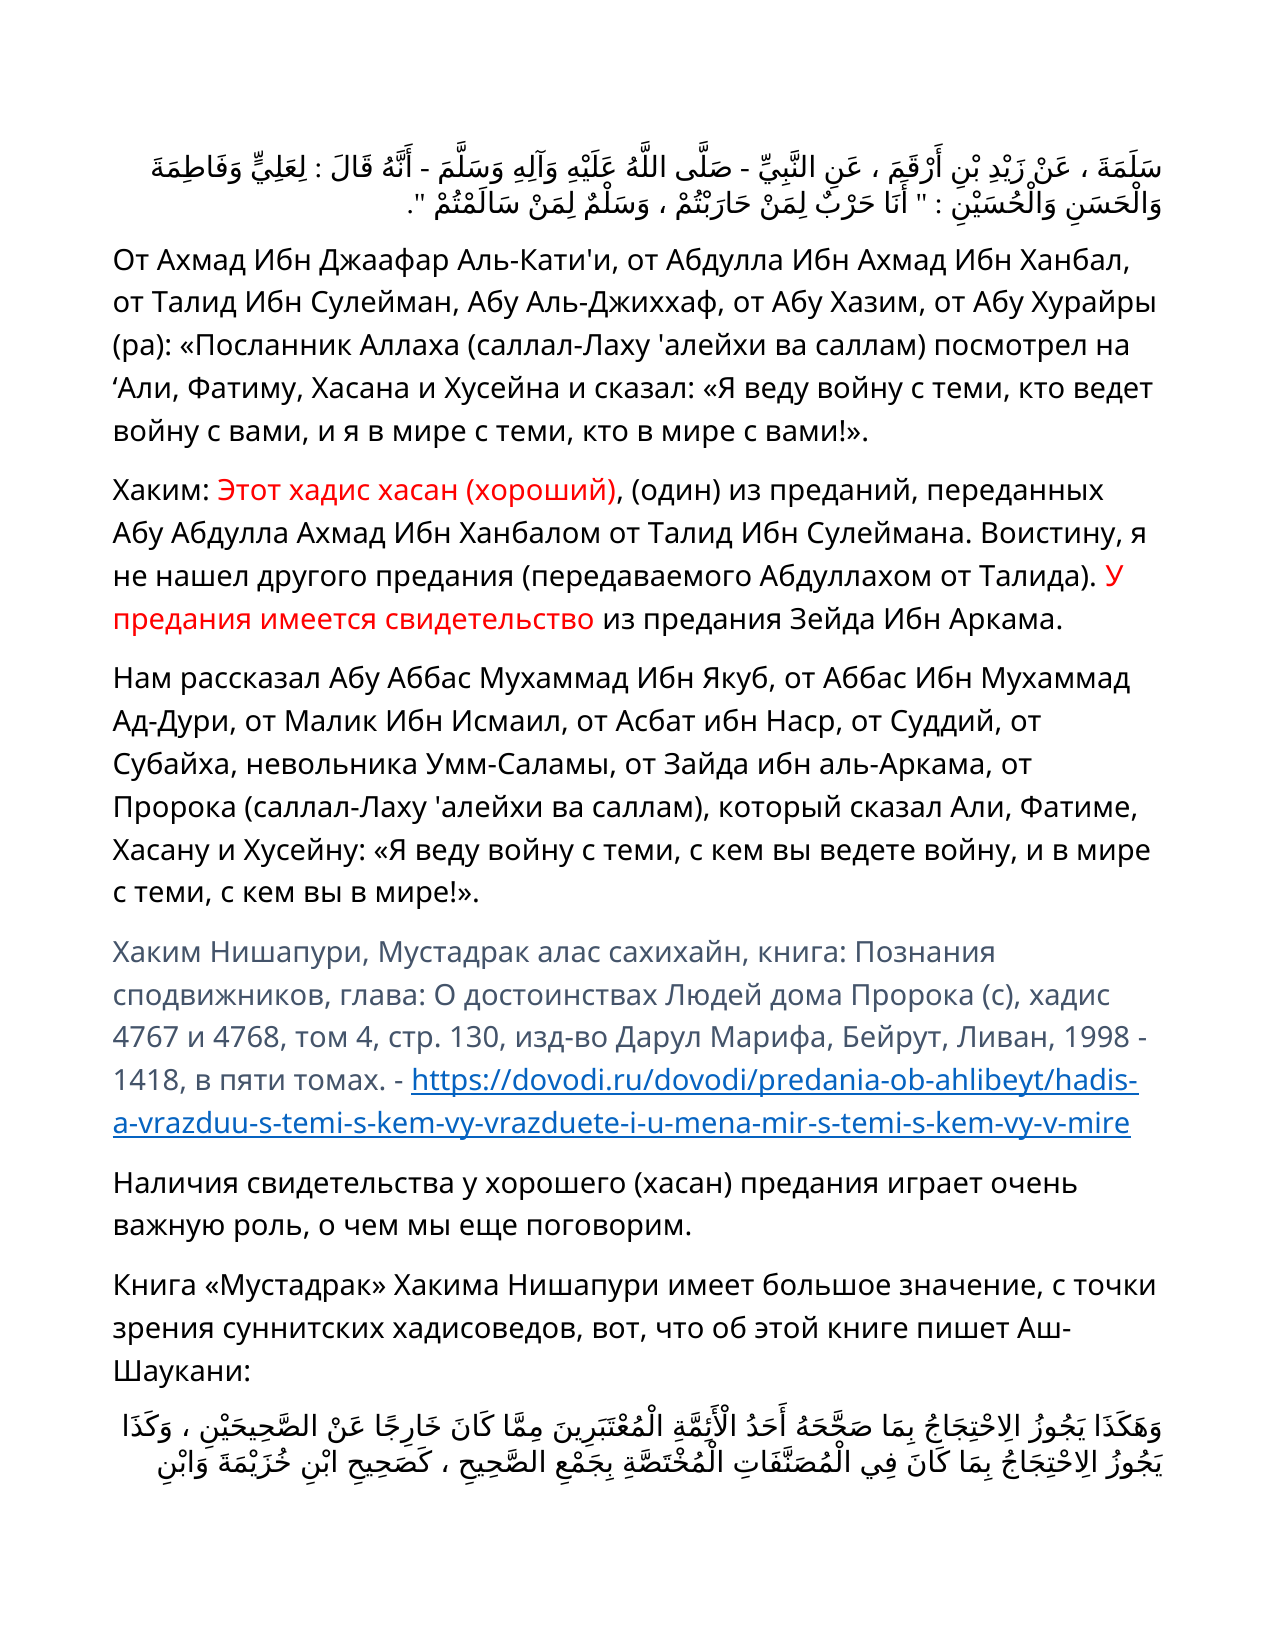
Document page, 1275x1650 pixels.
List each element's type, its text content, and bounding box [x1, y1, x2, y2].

text Книга «Мустадрак» Хакима Нишапури имеет большое значение, с точки зрения суннитских хадисоведов, вот, что об этой книге пишет Аш-Шаукани: [112, 1264, 1162, 1389]
text От Ахмад Ибн Джаафар Аль-Кати'и, от Абдулла Ибн Ахмад Ибн Ханбал, от Талид Ибн Сулейман, Абу Аль-Джиххаф, от Абу Хазим, от Абу Хурайры (ра): «Посланник Аллаха (саллал-Лаху 'алейхи ва саллам) посмотрел на ‘Али, Фатиму, Хасана и Хусейна и сказал: «Я веду войну с теми, кто ведет войну с вами, и я в мире с теми, кто в мире с вами!». [112, 239, 1162, 450]
text Нам рассказал Абу Аббас Мухаммад Ибн Якуб, от Аббас Ибн Мухаммад Ад-Дури, от Малик Ибн Исмаил, от Асбат ибн Наср, от Суддий, от Субайха, невольника Умм-Саламы, от Зайда ибн аль-Аркама, от Пророка (саллал-Лаху 'алейхи ва саллам), который сказал Али, Фатиме, Хасану и Хусейну: «Я веду войну с теми, с кем вы ведете войну, и в мире с теми, с кем вы в мире!». [112, 658, 1162, 911]
text Наличия свидетельства у хорошего (хасан) предания играет очень важную роль, о чем мы еще поговорим. [112, 1162, 1162, 1244]
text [112, 150, 1162, 220]
text Хаким: Этот хадис хасан (хороший), (один) из преданий, переданных Абу Абдулла Ахмад Ибн Ханбалом от Талид Ибн Сулеймана. Воистину, я не нашел другого предания (передаваемого Абдуллахом от Талида). У предания имеется свидетельство из предания Зейда Ибн Аркама. [112, 470, 1162, 638]
text Хаким Нишапури, Мустадрак алас сахихайн, книга: Познания сподвижников, глава: О достоинствах Людей дома Пророка (с), хадис 4767 и 4768, том 4, стр. 130, изд-во Дарул Марифа, Бейрут, Ливан, 1998 - 1418, в пяти томах. - https://dovodi.ru/dovodi/predania-ob-ahlibeyt/hadis-a-vrazduu-s-temi-s-kem-vy-vrazduete-i-u-mena-mir-s-temi-s-kem-vy-v-mire [112, 931, 1162, 1142]
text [112, 1409, 1162, 1479]
